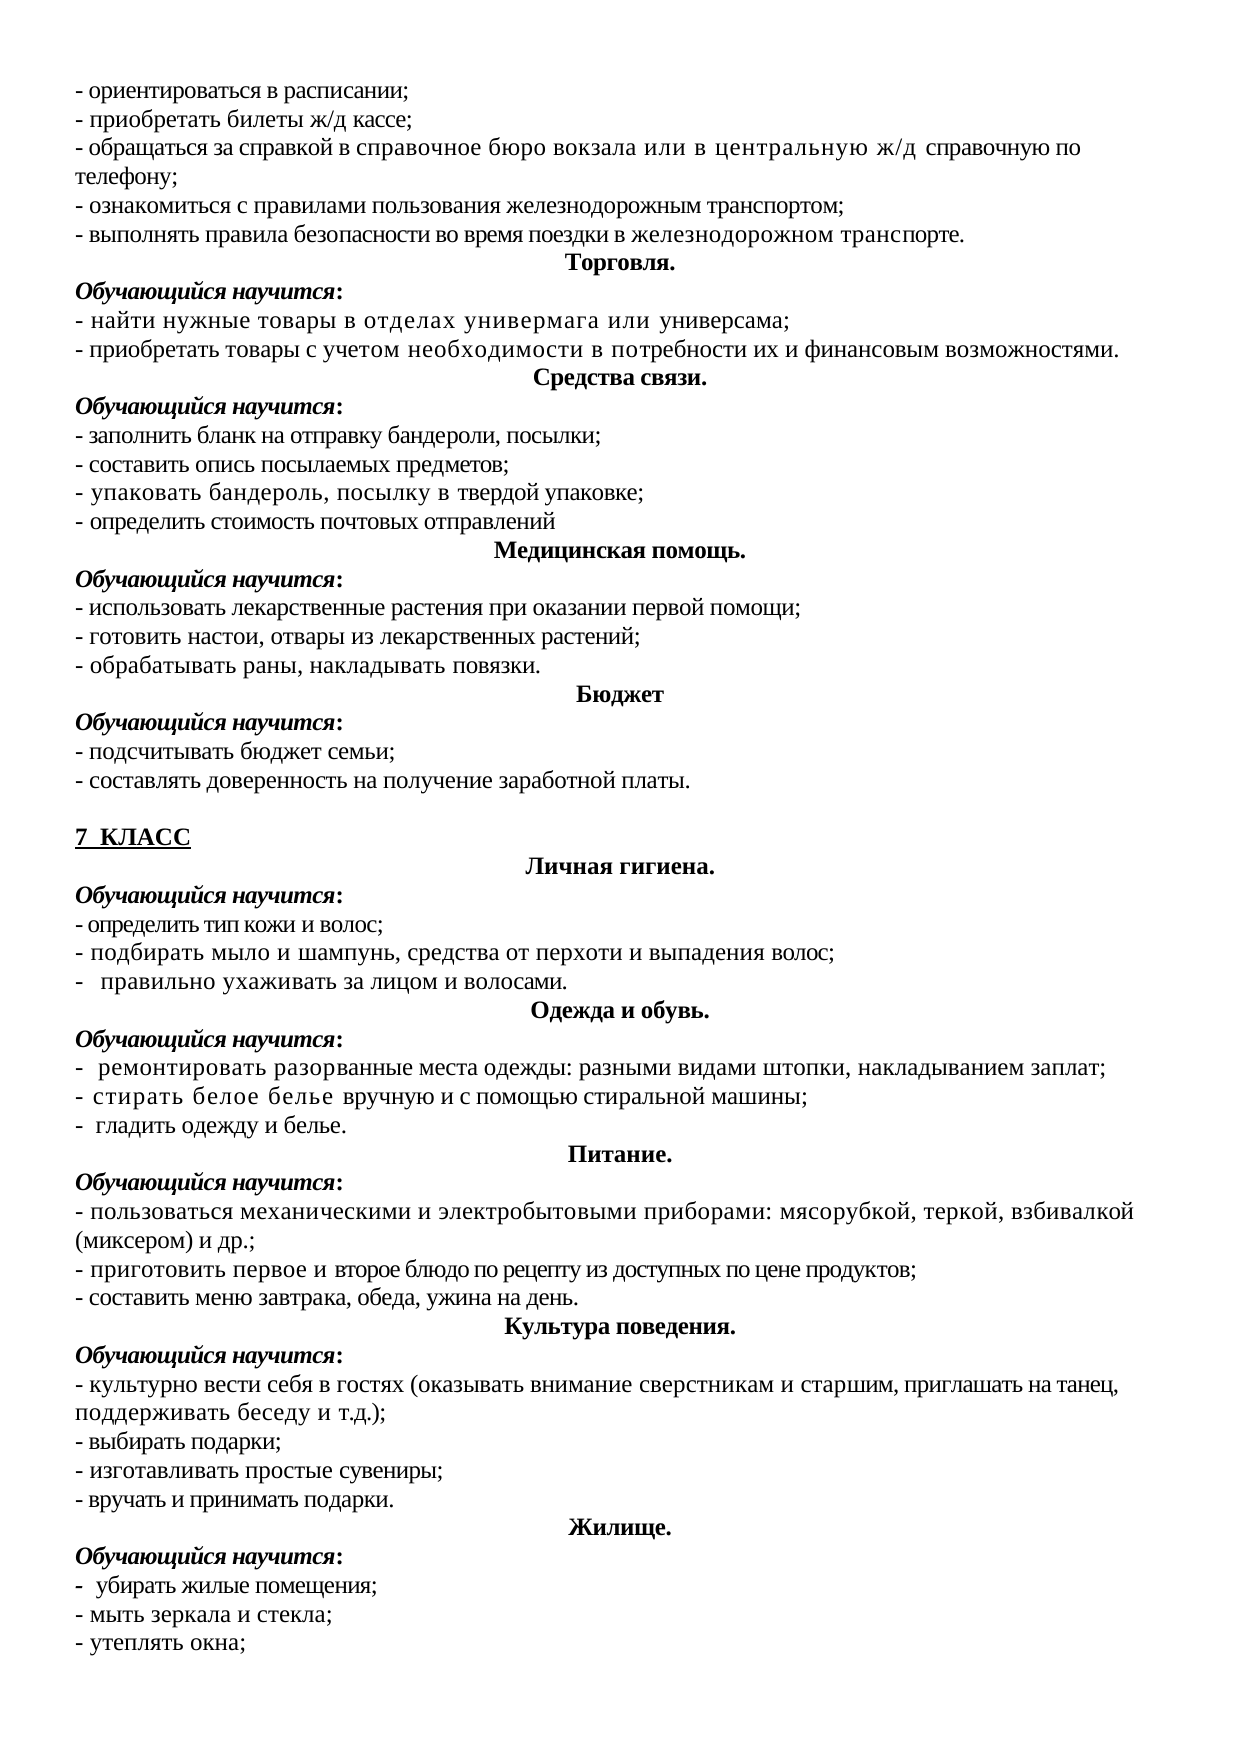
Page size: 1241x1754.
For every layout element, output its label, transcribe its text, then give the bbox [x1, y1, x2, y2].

text Культура поведения. [75, 1311, 1165, 1340]
text Обучающийся научится: [75, 1024, 1165, 1052]
text - пользоваться механическими и электробытовыми приборами: мясорубкой, теркой, взбивалкой (миксером) и др.; [75, 1196, 1165, 1254]
text - гладить одежду и белье. [75, 1110, 1165, 1139]
text Питание. [75, 1139, 1165, 1167]
text - составить меню завтрака, обеда, ужина на день. [75, 1282, 1165, 1311]
text - стирать белое белье вручную и с помощью стиральной машины; [75, 1081, 1165, 1110]
text - заполнить бланк на отправку бандероли, посылки; [75, 420, 1165, 449]
text - подбирать мыло и шампунь, средства от перхоти и выпадения волос; [75, 937, 1165, 966]
text - обращаться за справкой в справочное бюро вокзала или в центральную ж/д справочную по телефону; [75, 132, 1165, 190]
list правильно ухаживать за лицом и волосами. [75, 966, 1165, 995]
text Обучающийся научится: [75, 564, 1165, 592]
text Обучающийся научится: [75, 391, 1165, 420]
text Торговля. [75, 247, 1165, 276]
text - найти нужные товары в отделах универмага или универсама; [75, 305, 1165, 334]
text Обучающийся научится: [75, 276, 1165, 305]
text - культурно вести себя в гостях (оказывать внимание сверстникам и старшим, приглашать на танец, поддерживать беседу и т.д.); [75, 1369, 1165, 1426]
text - выполнять правила безопасности во время поездки в железнодорожном транспорте. [75, 219, 1165, 247]
text - составить опись посылаемых предметов; [75, 449, 1165, 477]
text - выбирать подарки; [75, 1426, 1165, 1455]
text - готовить настои, отвары из лекарственных растений; [75, 621, 1165, 650]
text Обучающийся научится: [75, 880, 1165, 909]
text Обучающийся научится: [75, 1167, 1165, 1196]
text - определить стоимость почтовых отправлений [75, 506, 1165, 535]
text - упаковать бандероль, посылку в твердой упаковке; [75, 477, 1165, 506]
text 7 КЛАСС [75, 822, 1165, 851]
text Бюджет [75, 679, 1165, 707]
text - определить тип кожи и волос; [75, 909, 1165, 937]
text - изготавливать простые сувениры; [75, 1455, 1165, 1484]
text - вручать и принимать подарки. [75, 1484, 1165, 1512]
text - убирать жилые помещения; [75, 1570, 1165, 1599]
text - ознакомиться с правилами пользования железнодорожным транспортом; [75, 190, 1165, 219]
text Обучающийся научится: [75, 1541, 1165, 1570]
text - обрабатывать раны, накладывать повязки. [75, 650, 1165, 679]
text Средства связи. [75, 362, 1165, 391]
text - подсчитывать бюджет семьи; [75, 736, 1165, 765]
text - приобретать товары с учетом необходимости в потребности их и финансовым возможностями. [75, 334, 1165, 362]
text - ремонтировать разорванные места одежды: разными видами штопки, накладыванием заплат; [75, 1052, 1165, 1081]
text - составлять доверенность на получение заработной платы. [75, 765, 1165, 794]
text Одежда и обувь. [75, 995, 1165, 1024]
text Медицинская помощь. [75, 535, 1165, 564]
text - использовать лекарственные растения при оказании первой помощи; [75, 592, 1165, 621]
text - приготовить первое и второе блюдо по рецепту из доступных по цене продуктов; [75, 1254, 1165, 1282]
text Обучающийся научится: [75, 707, 1165, 736]
text - приобретать билеты ж/д кассе; [75, 104, 1165, 132]
text - утеплять окна; [75, 1627, 1165, 1656]
text Жилище. [75, 1512, 1165, 1541]
text - ориентироваться в расписании; [75, 75, 1165, 104]
text Личная гигиена. [75, 851, 1165, 880]
text - мыть зеркала и стекла; [75, 1599, 1165, 1627]
text Обучающийся научится: [75, 1340, 1165, 1369]
